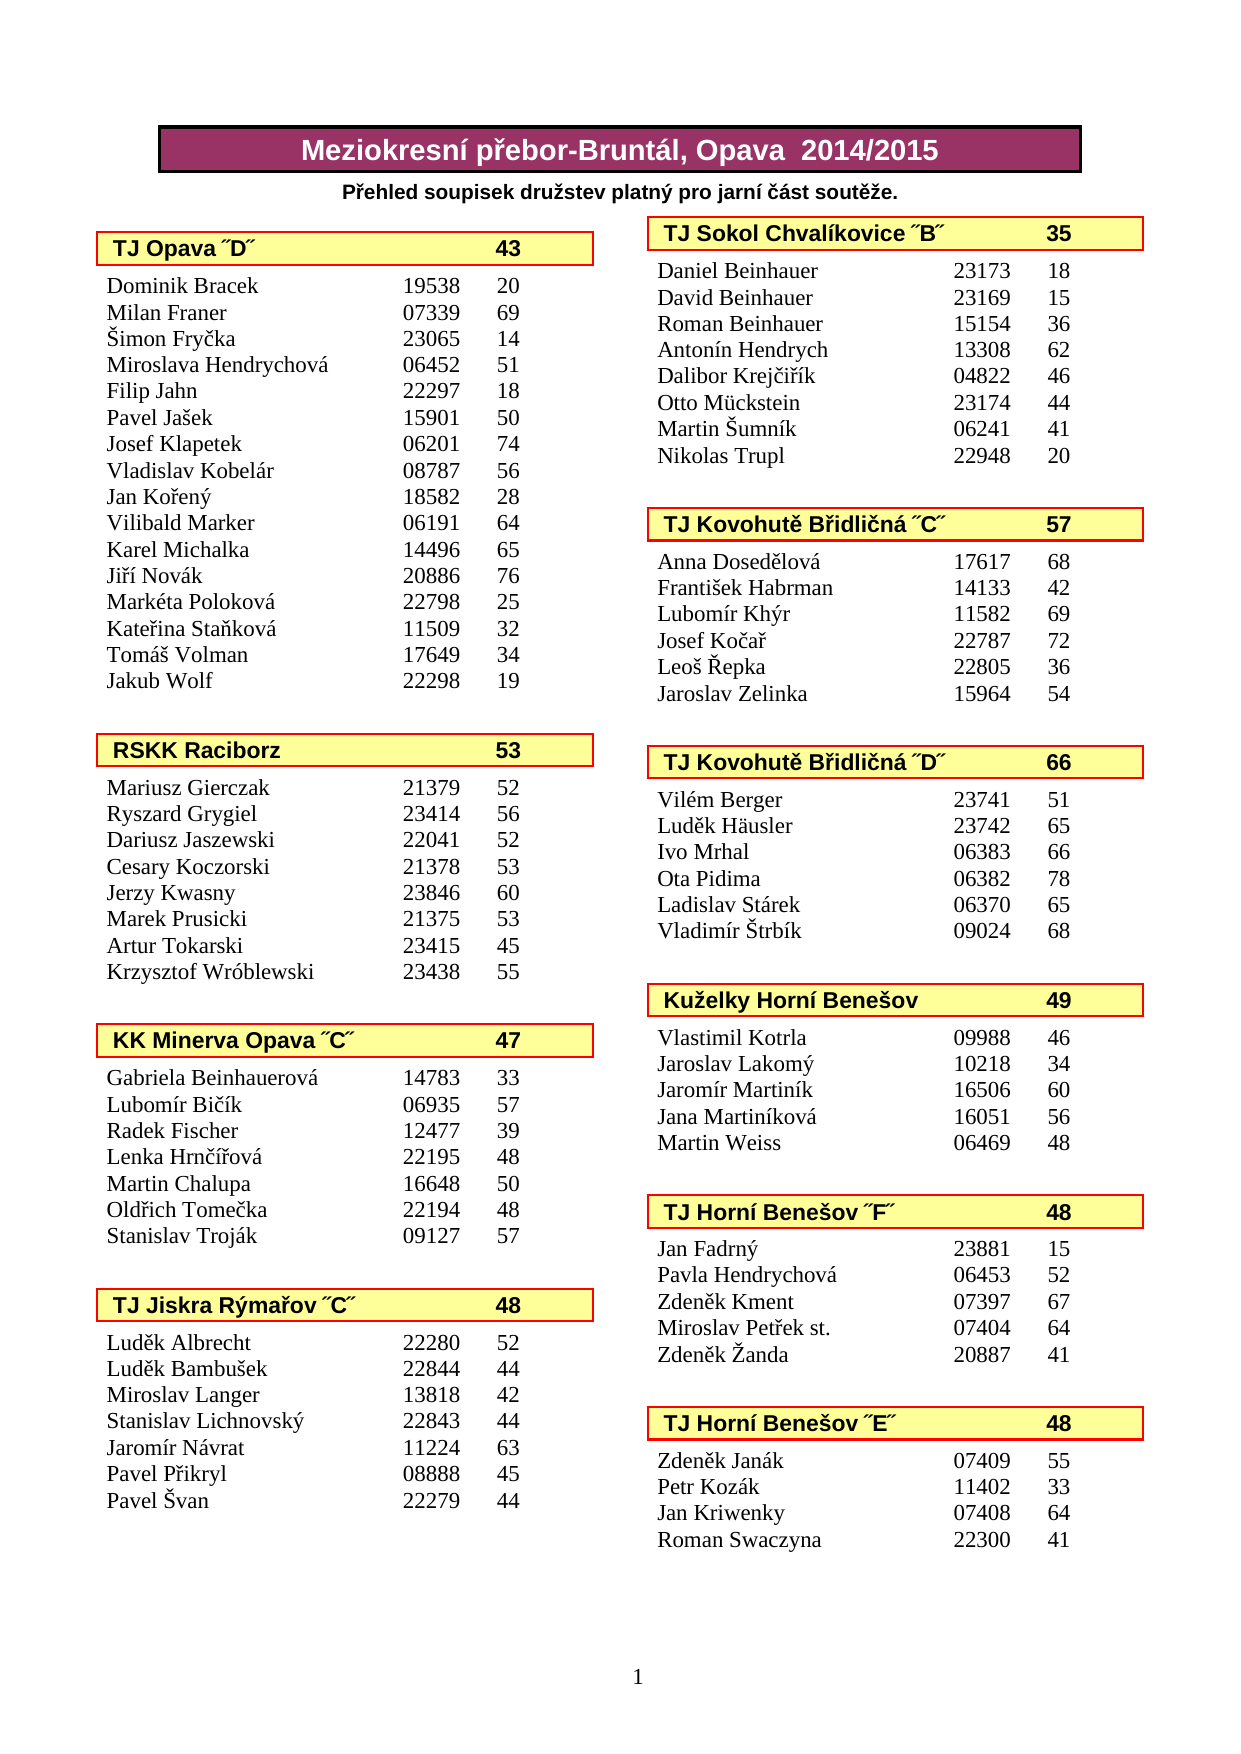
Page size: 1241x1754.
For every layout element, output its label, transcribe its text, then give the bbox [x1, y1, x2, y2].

text Mariusz Gierczak 21379 52 [106, 774, 583, 800]
text Karel Michalka 14496 65 [106, 536, 583, 562]
text TJ Kovohutě Břidličná ˝D˝ 66 [649, 747, 1142, 777]
text RSKK Raciborz 53 [98, 735, 592, 765]
text Šimon Fryčka 23065 14 [106, 325, 583, 351]
text Radek Fischer 12477 39 [106, 1117, 583, 1143]
text Martin Šumník 06241 41 [657, 415, 1134, 442]
text Ryszard Grygiel 23414 56 [106, 800, 583, 826]
text Stanislav Troják 09127 57 [106, 1222, 583, 1249]
text Jaroslav Zelinka 15964 54 [657, 679, 1134, 706]
text František Habrman 14133 42 [657, 574, 1134, 601]
text Miroslav Petřek st. 07404 64 [657, 1314, 1134, 1341]
text Antonín Hendrych 13308 62 [657, 336, 1134, 363]
text Kateřina Staňková 11509 32 [106, 615, 583, 641]
text Luděk Häusler 23742 65 [657, 812, 1134, 838]
text Jiří Novák 20886 76 [106, 562, 583, 588]
text Zdeněk Janák 07409 55 [657, 1447, 1134, 1473]
text Stanislav Lichnovský 22843 44 [106, 1408, 583, 1434]
text Lubomír Khýr 11582 69 [657, 601, 1134, 627]
text Otto Mückstein 23174 44 [657, 389, 1134, 415]
text Krzysztof Wróblewski 23438 55 [106, 958, 583, 984]
text Josef Klapetek 06201 74 [106, 430, 583, 457]
text Vladimír Štrbík 09024 68 [657, 917, 1134, 944]
text Ota Pidima 06382 78 [657, 865, 1134, 891]
text Milan Franer 07339 69 [106, 298, 583, 325]
text Daniel Beinhauer 23173 18 [657, 257, 1134, 283]
text Kuželky Horní Benešov 49 [649, 985, 1142, 1015]
text Jaroslav Lakomý 10218 34 [657, 1050, 1134, 1076]
text Jan Kořený 18582 28 [106, 483, 583, 509]
text TJ Horní Benešov ˝F˝ 48 [649, 1196, 1142, 1227]
text Petr Kozák 11402 33 [657, 1473, 1134, 1499]
text KK Minerva Opava ˝C˝ 47 [98, 1025, 592, 1056]
text Lubomír Bičík 06935 57 [106, 1091, 583, 1117]
text Artur Tokarski 23415 45 [106, 932, 583, 958]
text Ladislav Stárek 06370 65 [657, 891, 1134, 917]
text Oldřich Tomečka 22194 48 [106, 1196, 583, 1222]
text Jaromír Martiník 16506 60 [657, 1076, 1134, 1103]
text Pavel Švan 22279 44 [106, 1487, 583, 1513]
text Filip Jahn 22297 18 [106, 378, 583, 404]
text TJ Jiskra Rýmařov ˝C˝ 48 [98, 1290, 592, 1320]
text Dominik Bracek 19538 20 [106, 272, 583, 298]
text Zdeněk Žanda 20887 41 [657, 1341, 1134, 1367]
text Lenka Hrnčířová 22195 48 [106, 1143, 583, 1170]
text TJ Horní Benešov ˝E˝ 48 [649, 1408, 1142, 1438]
text Luděk Albrecht 22280 52 [106, 1328, 583, 1355]
subtitle Meziokresní přebor-Bruntál, Opava 2014/2015 [161, 129, 1079, 170]
text Vladislav Kobelár 08787 56 [106, 457, 583, 483]
text Pavel Jašek 15901 50 [106, 404, 583, 430]
text Cesary Koczorski 21378 53 [106, 853, 583, 879]
text TJ Opava ˝D˝ 43 [98, 233, 592, 264]
text Anna Dosedělová 17617 68 [657, 548, 1134, 574]
text Martin Chalupa 16648 50 [106, 1170, 583, 1196]
text Jakub Wolf 22298 19 [106, 667, 583, 694]
text Josef Kočař 22787 72 [657, 627, 1134, 653]
text TJ Sokol Chvalíkovice ˝B˝ 35 [649, 218, 1142, 249]
text Marek Prusicki 21375 53 [106, 905, 583, 932]
text Gabriela Beinhauerová 14783 33 [106, 1064, 583, 1091]
text Zdeněk Kment 07397 67 [657, 1288, 1134, 1314]
text Ivo Mrhal 06383 66 [657, 838, 1134, 865]
text Miroslav Langer 13818 42 [106, 1381, 583, 1408]
text TJ Kovohutě Břidličná ˝C˝ 57 [649, 509, 1142, 539]
text Jan Fadrný 23881 15 [657, 1235, 1134, 1262]
text Pavla Hendrychová 06453 52 [657, 1262, 1134, 1288]
text Dalibor Krejčiřík 04822 46 [657, 363, 1134, 389]
text Jan Kriwenky 07408 64 [657, 1499, 1134, 1526]
text Jana Martiníková 16051 56 [657, 1103, 1134, 1129]
text Nikolas Trupl 22948 20 [657, 442, 1134, 468]
text David Beinhauer 23169 15 [657, 283, 1134, 310]
text Dariusz Jaszewski 22041 52 [106, 826, 583, 853]
text Přehled soupisek družstev platný pro jarní část soutěže. [106, 180, 1134, 204]
text Markéta Poloková 22798 25 [106, 588, 583, 615]
text Miroslava Hendrychová 06452 51 [106, 351, 583, 378]
text Martin Weiss 06469 48 [657, 1129, 1134, 1155]
text Luděk Bambušek 22844 44 [106, 1355, 583, 1381]
text Jerzy Kwasny 23846 60 [106, 879, 583, 905]
text Roman Swaczyna 22300 41 [657, 1526, 1134, 1552]
text Pavel Přikryl 08888 45 [106, 1460, 583, 1487]
text Vlastimil Kotrla 09988 46 [657, 1024, 1134, 1050]
text Roman Beinhauer 15154 36 [657, 310, 1134, 336]
text Leoš Řepka 22805 36 [657, 653, 1134, 679]
text Vilibald Marker 06191 64 [106, 509, 583, 536]
text Vilém Berger 23741 51 [657, 786, 1134, 812]
text Tomáš Volman 17649 34 [106, 641, 583, 667]
text Jaromír Návrat 11224 63 [106, 1434, 583, 1460]
